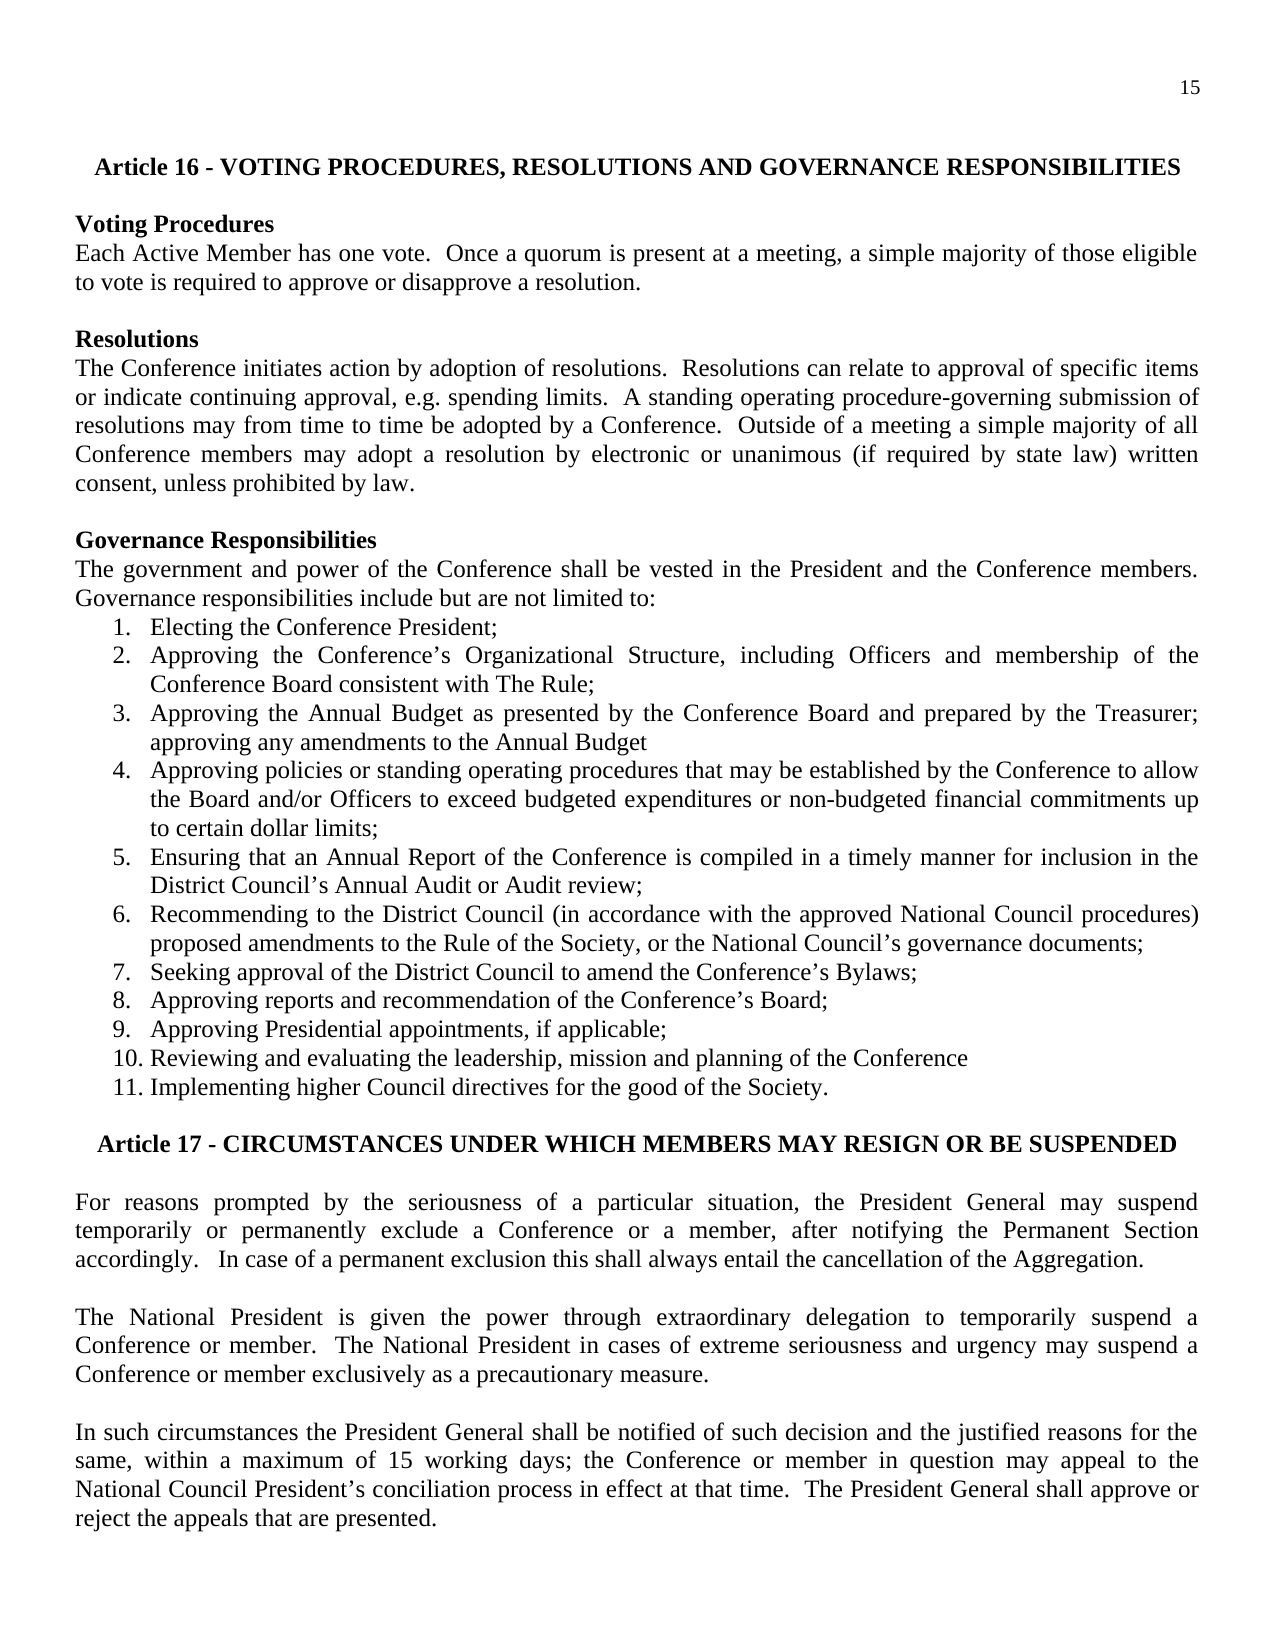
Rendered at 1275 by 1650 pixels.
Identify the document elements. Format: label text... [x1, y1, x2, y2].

text Each Active Member has one vote. Once a quorum is present at a meeting, a simple majority of those eligible to vote is required to approve or disapprove a resolution. [75, 238, 1200, 296]
list Approving the Conference’s Organizational Structure, including Officers and membership of the Conference Board consistent with The Rule; [112, 641, 1200, 698]
subtitle Voting Procedures [75, 209, 1200, 238]
list Approving reports and recommendation of the Conference’s Board; [112, 986, 1200, 1014]
list Seeking approval of the District Council to amend the Conference’s Bylaws; [112, 957, 1200, 986]
list Ensuring that an Annual Report of the Conference is compiled in a timely manner for inclusion in the District Council’s Annual Audit or Audit review; [112, 842, 1200, 899]
text The National President is given the power through extraordinary delegation to temporarily suspend a Conference or member. The National President in cases of extreme seriousness and urgency may suspend a Conference or member exclusively as a precautionary measure. [75, 1302, 1200, 1388]
list Approving the Annual Budget as presented by the Conference Board and prepared by the Treasurer; approving any amendments to the Annual Budget [112, 698, 1200, 756]
subtitle Resolutions [75, 324, 1200, 353]
list Approving Presidential appointments, if applicable; [112, 1014, 1200, 1043]
list Electing the Conference President; [112, 612, 1200, 641]
list Approving policies or standing operating procedures that may be established by the Conference to allow the Board and/or Officers to exceed budgeted expenditures or non-budgeted financial commitments up to certain dollar limits; [112, 756, 1200, 842]
list Implementing higher Council directives for the good of the Society. [112, 1072, 1200, 1101]
text The government and power of the Conference shall be vested in the President and the Conference members. Governance responsibilities include but are not limited to: [75, 554, 1200, 612]
subtitle Governance Responsibilities [75, 526, 1200, 554]
subtitle Article 16 - VOTING PROCEDURES, RESOLUTIONS AND GOVERNANCE RESPONSIBILITIES [75, 152, 1200, 181]
text For reasons prompted by the seriousness of a particular situation, the President General may suspend temporarily or permanently exclude a Conference or a member, after notifying the Permanent Section accordingly. In case of a permanent exclusion this shall always entail the cancellation of the Aggregation. [75, 1187, 1200, 1273]
text The Conference initiates action by adoption of resolutions. Resolutions can relate to approval of specific items or indicate continuing approval, e.g. spending limits. A standing operating procedure-governing submission of resolutions may from time to time be adopted by a Conference. Outside of a meeting a simple majority of all Conference members may adopt a resolution by electronic or unanimous (if required by state law) written consent, unless prohibited by law. [75, 353, 1200, 497]
text In such circumstances the President General shall be notified of such decision and the justified reasons for the same, within a maximum of 15 working days; the Conference or member in question may appeal to the National Council President’s conciliation process in effect at that time. The President General shall approve or reject the appeals that are presented. [75, 1417, 1200, 1532]
list Reviewing and evaluating the leadership, mission and planning of the Conference [112, 1043, 1200, 1072]
subtitle Article 17 - CIRCUMSTANCES UNDER WHICH MEMBERS MAY RESIGN OR BE SUSPENDED [75, 1129, 1200, 1158]
list Recommending to the District Council (in accordance with the approved National Council procedures) proposed amendments to the Rule of the Society, or the National Council’s governance documents; [112, 899, 1200, 957]
